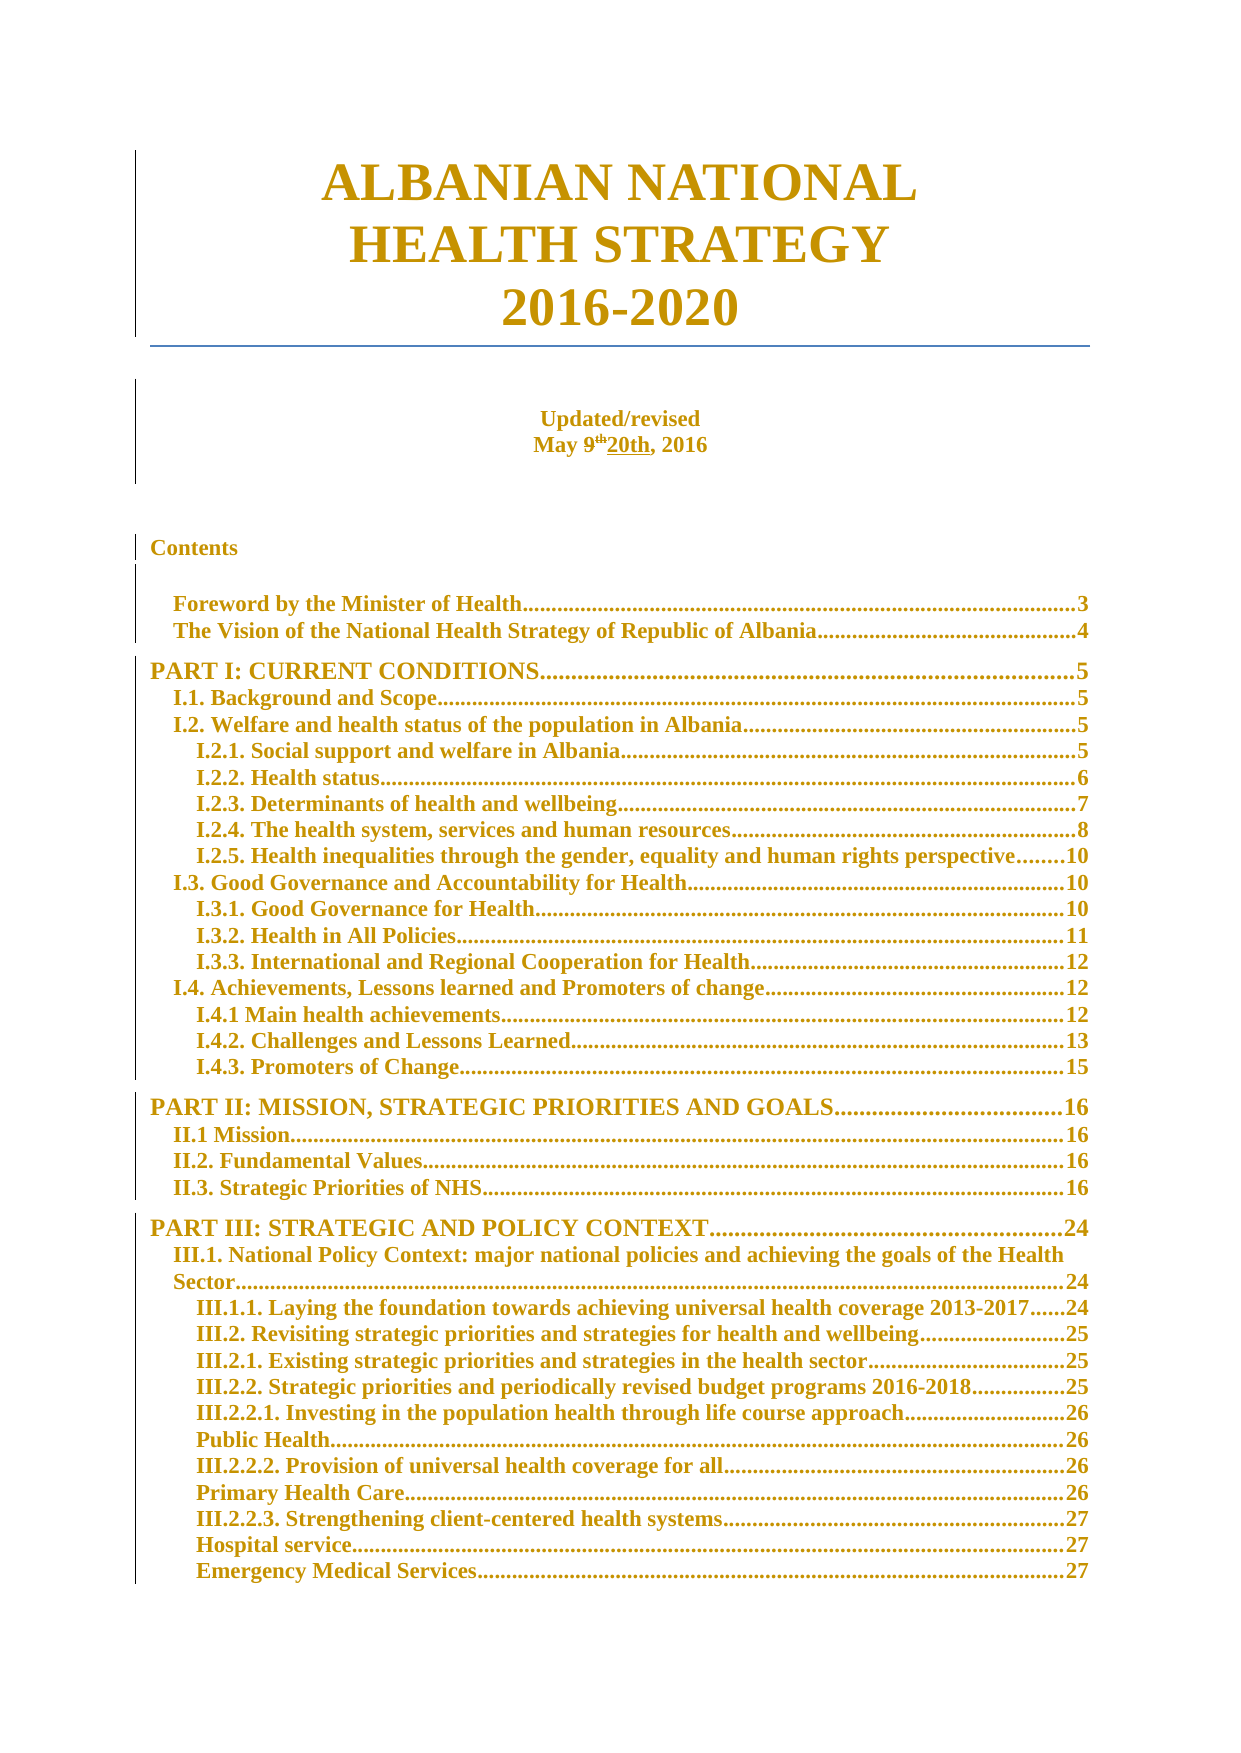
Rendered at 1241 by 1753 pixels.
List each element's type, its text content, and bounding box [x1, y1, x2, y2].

text PART III: STRATEGIC AND POLICY CONTEXT 24 [150, 1213, 1090, 1241]
text I.4.1 Main health achievements 12 [196, 1001, 1090, 1027]
text I.3. Good Governance and Accountability for Health 10 [173, 869, 1090, 895]
text I.2. Welfare and health status of the population in Albania 5 [173, 711, 1090, 737]
title HEALTH STRATEGY [150, 212, 1090, 274]
text II.2. Fundamental Values 16 [173, 1147, 1090, 1174]
text III.2. Revisiting strategic priorities and strategies for health and wellbeing 25 [196, 1320, 1090, 1347]
text I.2.4. The health system, services and human resources 8 [196, 816, 1090, 843]
text I.4.2. Challenges and Lessons Learned 13 [196, 1027, 1090, 1053]
text PART II: MISSION, STRATEGIC PRIORITIES AND GOALS 16 [150, 1092, 1090, 1121]
text III.2.2.3. Strengthening client-centered health systems 27 [196, 1505, 1090, 1531]
text I.3.3. International and Regional Cooperation for Health 12 [196, 948, 1090, 974]
text III.2.2.1. Investing in the population health through life course approach 26 [196, 1399, 1090, 1426]
text PART I: CURRENT CONDITIONS 5 [150, 656, 1090, 684]
text I.3.2. Health in All Policies 11 [196, 922, 1090, 948]
text The Vision of the National Health Strategy of Republic of Albania 4 [173, 617, 1090, 643]
text I.2.2. Health status 6 [196, 763, 1090, 790]
text I.2.5. Health inequalities through the gender, equality and human rights perspective 10 [196, 843, 1090, 869]
text Hospital service 27 [196, 1531, 1090, 1558]
text I.1. Background and Scope 5 [173, 684, 1090, 711]
text Updated/revised [150, 405, 1090, 431]
text Public Health 26 [196, 1426, 1090, 1452]
text II.1 Mission 16 [173, 1121, 1090, 1147]
text May , 2016 [150, 431, 1090, 458]
text I.2.1. Social support and welfare in Albania 5 [196, 737, 1090, 763]
text Primary Health Care 26 [196, 1478, 1090, 1505]
text III.1. National Policy Context: major national policies and achieving the goals of the Health Sector 24 [173, 1241, 1090, 1294]
text I.3.1. Good Governance for Health 10 [196, 895, 1090, 922]
text Foreword by the Minister of Health 3 [173, 591, 1090, 617]
text I.4. Achievements, Lessons learned and Promoters of change 12 [173, 974, 1090, 1001]
text III.1.1. Laying the foundation towards achieving universal health coverage 2013-2017 24 [196, 1294, 1090, 1320]
text II.3. Strategic Priorities of NHS 16 [173, 1174, 1090, 1200]
title ALBANIAN NATIONAL [150, 150, 1090, 212]
text I.4.3. Promoters of Change 15 [196, 1053, 1090, 1080]
text III.2.2. Strategic priorities and periodically revised budget programs 2016-2018 25 [196, 1373, 1090, 1399]
text I.2.3. Determinants of health and wellbeing 7 [196, 790, 1090, 816]
subtitle Contents [150, 534, 1090, 560]
text III.2.1. Existing strategic priorities and strategies in the health sector 25 [196, 1347, 1090, 1373]
title 2016-2020 [150, 274, 1090, 345]
text Emergency Medical Services 27 [196, 1558, 1090, 1584]
text III.2.2.2. Provision of universal health coverage for all 26 [196, 1452, 1090, 1478]
